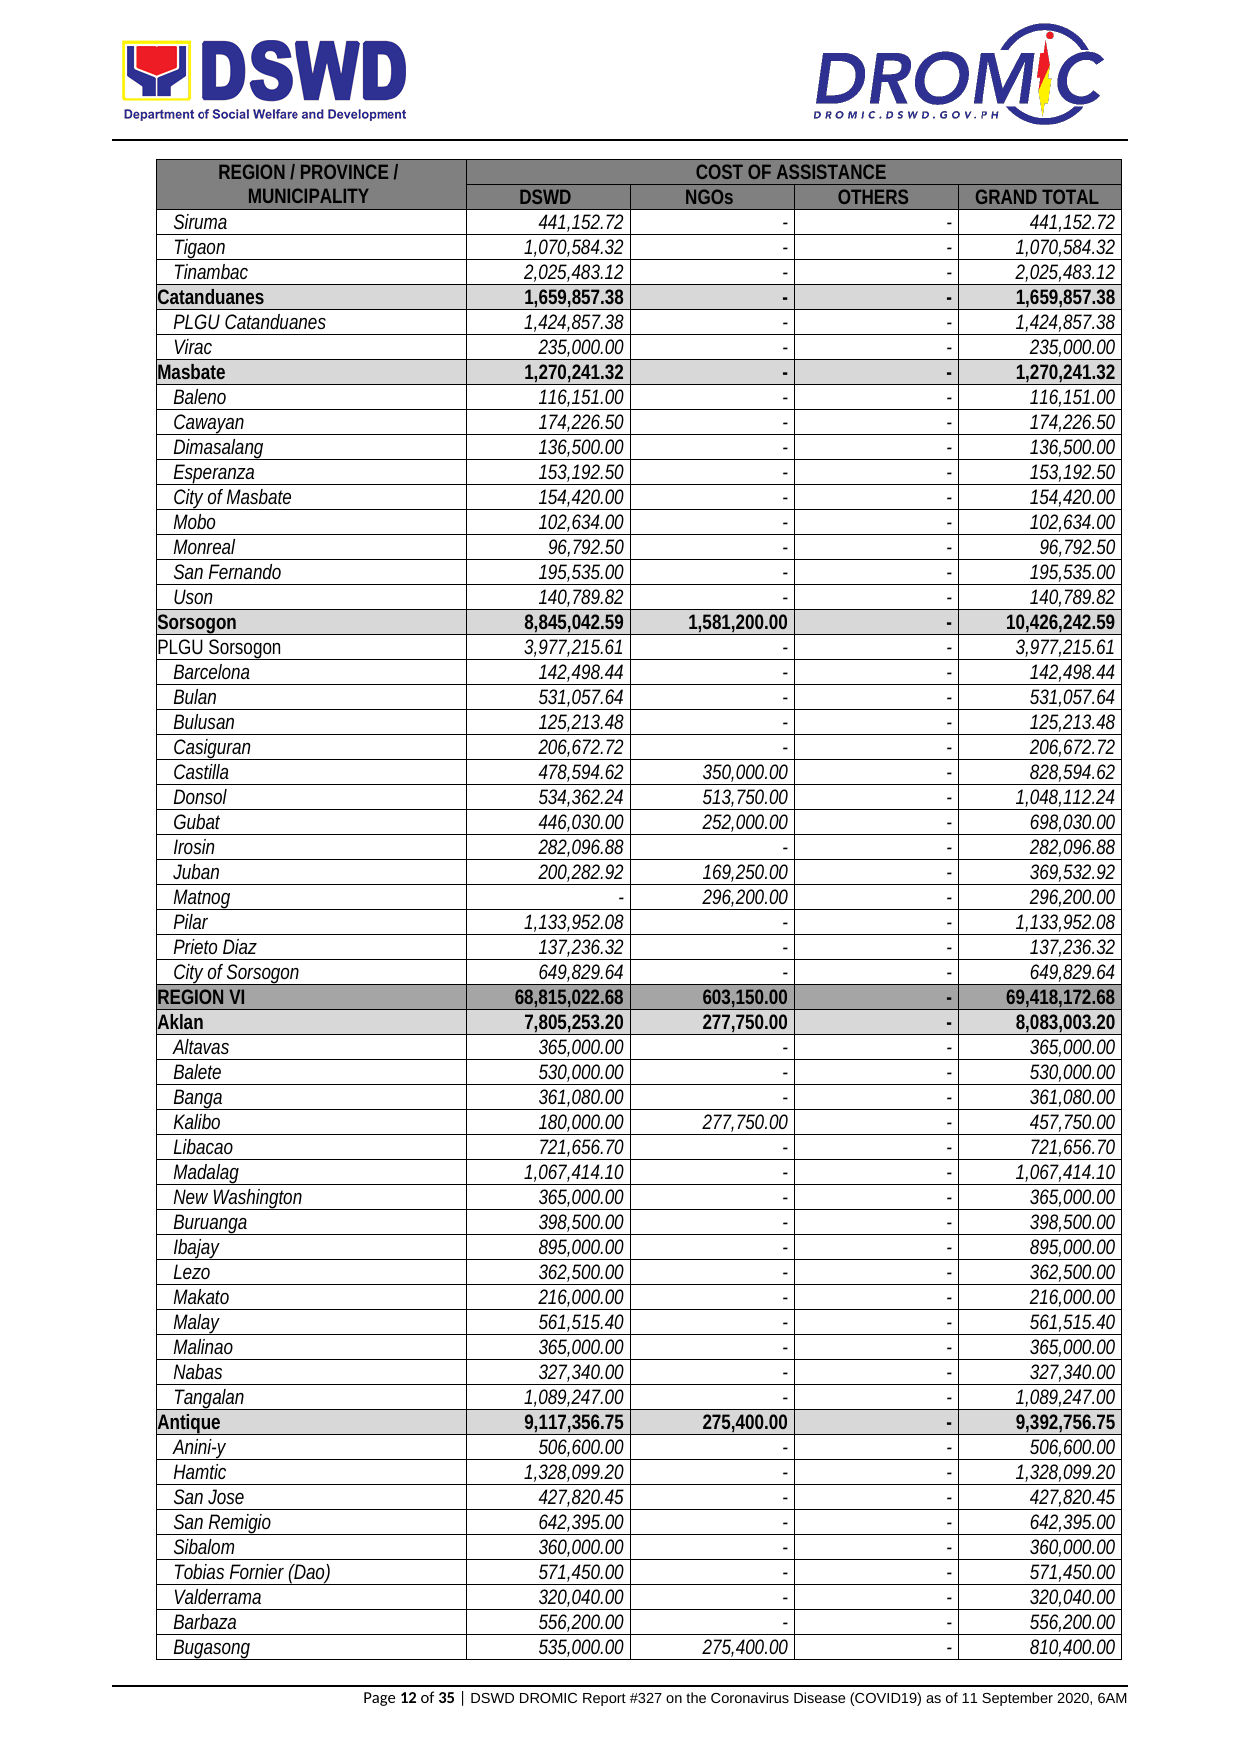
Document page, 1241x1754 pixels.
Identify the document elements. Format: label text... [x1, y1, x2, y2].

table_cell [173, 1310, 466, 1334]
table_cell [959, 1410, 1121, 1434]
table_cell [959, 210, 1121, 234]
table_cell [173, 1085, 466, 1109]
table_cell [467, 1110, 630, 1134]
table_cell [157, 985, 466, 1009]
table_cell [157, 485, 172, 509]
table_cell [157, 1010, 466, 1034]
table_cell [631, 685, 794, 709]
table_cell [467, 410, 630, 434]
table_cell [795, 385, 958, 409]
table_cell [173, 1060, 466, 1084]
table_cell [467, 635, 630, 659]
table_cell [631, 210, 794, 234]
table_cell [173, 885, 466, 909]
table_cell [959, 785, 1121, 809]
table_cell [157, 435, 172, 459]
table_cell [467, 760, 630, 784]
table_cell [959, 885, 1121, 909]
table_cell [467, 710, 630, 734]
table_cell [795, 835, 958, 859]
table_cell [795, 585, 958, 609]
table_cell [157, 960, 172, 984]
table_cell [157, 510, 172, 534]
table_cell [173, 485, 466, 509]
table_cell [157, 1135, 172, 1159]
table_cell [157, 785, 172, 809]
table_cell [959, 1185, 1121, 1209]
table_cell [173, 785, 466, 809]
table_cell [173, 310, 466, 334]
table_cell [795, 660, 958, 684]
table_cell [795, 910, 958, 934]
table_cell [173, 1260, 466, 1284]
table_header COST OF ASSISTANCE [467, 160, 1121, 184]
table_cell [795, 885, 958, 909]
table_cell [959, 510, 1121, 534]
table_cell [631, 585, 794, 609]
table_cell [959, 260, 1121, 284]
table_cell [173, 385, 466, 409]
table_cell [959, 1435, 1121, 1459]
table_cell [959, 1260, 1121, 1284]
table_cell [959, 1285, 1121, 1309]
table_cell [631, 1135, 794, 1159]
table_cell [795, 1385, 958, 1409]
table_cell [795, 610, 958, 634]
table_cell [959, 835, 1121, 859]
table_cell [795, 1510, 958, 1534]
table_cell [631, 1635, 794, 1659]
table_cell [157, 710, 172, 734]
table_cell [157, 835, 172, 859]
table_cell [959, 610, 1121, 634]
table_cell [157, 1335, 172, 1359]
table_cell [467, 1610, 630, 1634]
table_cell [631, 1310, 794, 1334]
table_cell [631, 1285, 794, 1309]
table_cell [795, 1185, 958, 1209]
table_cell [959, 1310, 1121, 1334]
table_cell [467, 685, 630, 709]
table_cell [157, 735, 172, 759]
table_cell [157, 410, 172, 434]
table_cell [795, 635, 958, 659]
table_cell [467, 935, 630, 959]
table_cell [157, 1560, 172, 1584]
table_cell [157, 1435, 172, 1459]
table_cell NGOs [631, 185, 794, 209]
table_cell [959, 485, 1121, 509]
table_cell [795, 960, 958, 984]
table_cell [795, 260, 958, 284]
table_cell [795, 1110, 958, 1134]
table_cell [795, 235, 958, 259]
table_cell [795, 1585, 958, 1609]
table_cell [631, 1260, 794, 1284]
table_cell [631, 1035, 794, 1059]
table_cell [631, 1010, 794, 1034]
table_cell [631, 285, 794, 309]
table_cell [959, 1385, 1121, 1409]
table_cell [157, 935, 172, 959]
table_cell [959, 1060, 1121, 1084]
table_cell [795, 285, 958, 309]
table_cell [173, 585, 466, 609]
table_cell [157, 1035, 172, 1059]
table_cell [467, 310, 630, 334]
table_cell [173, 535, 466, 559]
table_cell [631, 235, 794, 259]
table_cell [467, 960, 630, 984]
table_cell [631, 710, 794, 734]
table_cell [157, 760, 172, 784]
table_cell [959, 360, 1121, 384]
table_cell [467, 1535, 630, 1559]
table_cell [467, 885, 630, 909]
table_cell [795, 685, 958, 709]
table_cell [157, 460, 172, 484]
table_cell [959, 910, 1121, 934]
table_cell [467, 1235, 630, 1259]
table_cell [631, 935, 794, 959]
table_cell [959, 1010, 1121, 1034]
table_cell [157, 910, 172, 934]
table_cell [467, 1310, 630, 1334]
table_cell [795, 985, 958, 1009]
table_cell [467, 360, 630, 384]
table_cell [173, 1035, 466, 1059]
table_header REGION / PROVINCE / MUNICIPALITY [157, 160, 466, 209]
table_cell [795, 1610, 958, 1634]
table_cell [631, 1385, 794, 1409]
picture [112, 37, 416, 125]
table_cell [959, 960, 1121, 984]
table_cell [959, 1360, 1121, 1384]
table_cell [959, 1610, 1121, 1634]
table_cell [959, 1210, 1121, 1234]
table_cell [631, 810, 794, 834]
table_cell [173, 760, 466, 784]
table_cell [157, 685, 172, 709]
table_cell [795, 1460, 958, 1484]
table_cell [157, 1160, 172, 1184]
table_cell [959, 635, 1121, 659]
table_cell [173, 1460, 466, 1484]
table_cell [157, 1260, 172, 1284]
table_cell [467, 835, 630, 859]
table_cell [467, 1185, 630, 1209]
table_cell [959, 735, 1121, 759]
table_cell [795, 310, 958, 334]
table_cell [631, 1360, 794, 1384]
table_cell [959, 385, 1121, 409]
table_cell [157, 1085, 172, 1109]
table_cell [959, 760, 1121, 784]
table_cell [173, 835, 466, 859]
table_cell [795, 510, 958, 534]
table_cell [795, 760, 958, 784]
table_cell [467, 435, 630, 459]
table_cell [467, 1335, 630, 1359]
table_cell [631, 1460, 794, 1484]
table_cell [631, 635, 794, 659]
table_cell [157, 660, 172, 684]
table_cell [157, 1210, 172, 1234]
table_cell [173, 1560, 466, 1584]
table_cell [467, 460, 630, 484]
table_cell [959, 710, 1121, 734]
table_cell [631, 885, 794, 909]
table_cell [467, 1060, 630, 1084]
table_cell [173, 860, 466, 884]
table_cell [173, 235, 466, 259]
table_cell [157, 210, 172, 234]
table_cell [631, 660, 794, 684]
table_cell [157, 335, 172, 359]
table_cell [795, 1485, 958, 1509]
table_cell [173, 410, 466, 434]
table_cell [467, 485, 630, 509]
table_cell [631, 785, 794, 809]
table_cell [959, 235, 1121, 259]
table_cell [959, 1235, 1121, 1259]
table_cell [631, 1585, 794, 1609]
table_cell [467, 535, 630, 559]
picture [781, 23, 1133, 125]
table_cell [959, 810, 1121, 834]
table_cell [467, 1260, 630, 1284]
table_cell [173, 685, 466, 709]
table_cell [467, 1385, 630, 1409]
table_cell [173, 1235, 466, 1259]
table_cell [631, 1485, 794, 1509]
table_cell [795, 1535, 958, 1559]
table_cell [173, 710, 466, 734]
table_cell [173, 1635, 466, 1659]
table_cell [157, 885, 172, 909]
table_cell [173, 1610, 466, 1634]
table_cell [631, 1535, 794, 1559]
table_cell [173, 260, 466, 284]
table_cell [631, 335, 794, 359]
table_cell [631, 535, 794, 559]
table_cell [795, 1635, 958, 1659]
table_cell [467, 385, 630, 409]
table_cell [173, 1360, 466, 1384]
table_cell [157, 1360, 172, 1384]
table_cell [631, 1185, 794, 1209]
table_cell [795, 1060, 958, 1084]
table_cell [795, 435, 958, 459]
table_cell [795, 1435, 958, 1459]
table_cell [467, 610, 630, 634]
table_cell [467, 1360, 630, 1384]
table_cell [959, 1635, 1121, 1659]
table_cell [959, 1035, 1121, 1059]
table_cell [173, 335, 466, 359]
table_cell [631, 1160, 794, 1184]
table_cell GRAND TOTAL [959, 185, 1121, 209]
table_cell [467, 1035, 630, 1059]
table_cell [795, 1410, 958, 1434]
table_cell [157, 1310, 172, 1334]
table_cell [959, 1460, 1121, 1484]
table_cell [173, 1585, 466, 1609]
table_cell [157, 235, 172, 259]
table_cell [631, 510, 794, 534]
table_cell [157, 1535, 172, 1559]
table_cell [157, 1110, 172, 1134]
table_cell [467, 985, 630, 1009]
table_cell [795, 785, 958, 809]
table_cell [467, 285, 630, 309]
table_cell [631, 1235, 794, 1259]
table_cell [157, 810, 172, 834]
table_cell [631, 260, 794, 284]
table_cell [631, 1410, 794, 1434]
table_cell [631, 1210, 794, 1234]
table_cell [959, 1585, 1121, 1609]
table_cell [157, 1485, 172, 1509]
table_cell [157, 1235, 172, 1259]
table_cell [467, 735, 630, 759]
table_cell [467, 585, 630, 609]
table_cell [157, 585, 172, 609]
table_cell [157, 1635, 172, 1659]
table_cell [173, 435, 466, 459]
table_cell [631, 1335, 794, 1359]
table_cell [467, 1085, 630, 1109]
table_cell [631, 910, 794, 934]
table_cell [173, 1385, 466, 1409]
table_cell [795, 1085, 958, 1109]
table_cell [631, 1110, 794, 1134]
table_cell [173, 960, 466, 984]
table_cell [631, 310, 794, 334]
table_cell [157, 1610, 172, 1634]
table_cell DSWD [467, 185, 630, 209]
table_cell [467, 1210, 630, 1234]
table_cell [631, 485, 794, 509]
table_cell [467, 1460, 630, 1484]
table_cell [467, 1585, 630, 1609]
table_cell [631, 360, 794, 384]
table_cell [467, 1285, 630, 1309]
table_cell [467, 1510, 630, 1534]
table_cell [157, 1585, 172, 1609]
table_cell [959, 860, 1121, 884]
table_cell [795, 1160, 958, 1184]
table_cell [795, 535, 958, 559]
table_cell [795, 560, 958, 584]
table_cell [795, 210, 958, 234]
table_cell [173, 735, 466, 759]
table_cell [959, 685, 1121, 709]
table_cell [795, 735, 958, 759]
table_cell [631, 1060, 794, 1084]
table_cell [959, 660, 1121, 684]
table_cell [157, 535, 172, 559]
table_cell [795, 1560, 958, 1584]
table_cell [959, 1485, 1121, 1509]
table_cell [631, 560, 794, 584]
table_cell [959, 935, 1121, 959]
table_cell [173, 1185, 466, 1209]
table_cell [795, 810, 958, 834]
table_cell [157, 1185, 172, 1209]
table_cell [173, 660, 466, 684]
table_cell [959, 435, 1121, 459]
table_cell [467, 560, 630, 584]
table_cell OTHERS [795, 185, 958, 209]
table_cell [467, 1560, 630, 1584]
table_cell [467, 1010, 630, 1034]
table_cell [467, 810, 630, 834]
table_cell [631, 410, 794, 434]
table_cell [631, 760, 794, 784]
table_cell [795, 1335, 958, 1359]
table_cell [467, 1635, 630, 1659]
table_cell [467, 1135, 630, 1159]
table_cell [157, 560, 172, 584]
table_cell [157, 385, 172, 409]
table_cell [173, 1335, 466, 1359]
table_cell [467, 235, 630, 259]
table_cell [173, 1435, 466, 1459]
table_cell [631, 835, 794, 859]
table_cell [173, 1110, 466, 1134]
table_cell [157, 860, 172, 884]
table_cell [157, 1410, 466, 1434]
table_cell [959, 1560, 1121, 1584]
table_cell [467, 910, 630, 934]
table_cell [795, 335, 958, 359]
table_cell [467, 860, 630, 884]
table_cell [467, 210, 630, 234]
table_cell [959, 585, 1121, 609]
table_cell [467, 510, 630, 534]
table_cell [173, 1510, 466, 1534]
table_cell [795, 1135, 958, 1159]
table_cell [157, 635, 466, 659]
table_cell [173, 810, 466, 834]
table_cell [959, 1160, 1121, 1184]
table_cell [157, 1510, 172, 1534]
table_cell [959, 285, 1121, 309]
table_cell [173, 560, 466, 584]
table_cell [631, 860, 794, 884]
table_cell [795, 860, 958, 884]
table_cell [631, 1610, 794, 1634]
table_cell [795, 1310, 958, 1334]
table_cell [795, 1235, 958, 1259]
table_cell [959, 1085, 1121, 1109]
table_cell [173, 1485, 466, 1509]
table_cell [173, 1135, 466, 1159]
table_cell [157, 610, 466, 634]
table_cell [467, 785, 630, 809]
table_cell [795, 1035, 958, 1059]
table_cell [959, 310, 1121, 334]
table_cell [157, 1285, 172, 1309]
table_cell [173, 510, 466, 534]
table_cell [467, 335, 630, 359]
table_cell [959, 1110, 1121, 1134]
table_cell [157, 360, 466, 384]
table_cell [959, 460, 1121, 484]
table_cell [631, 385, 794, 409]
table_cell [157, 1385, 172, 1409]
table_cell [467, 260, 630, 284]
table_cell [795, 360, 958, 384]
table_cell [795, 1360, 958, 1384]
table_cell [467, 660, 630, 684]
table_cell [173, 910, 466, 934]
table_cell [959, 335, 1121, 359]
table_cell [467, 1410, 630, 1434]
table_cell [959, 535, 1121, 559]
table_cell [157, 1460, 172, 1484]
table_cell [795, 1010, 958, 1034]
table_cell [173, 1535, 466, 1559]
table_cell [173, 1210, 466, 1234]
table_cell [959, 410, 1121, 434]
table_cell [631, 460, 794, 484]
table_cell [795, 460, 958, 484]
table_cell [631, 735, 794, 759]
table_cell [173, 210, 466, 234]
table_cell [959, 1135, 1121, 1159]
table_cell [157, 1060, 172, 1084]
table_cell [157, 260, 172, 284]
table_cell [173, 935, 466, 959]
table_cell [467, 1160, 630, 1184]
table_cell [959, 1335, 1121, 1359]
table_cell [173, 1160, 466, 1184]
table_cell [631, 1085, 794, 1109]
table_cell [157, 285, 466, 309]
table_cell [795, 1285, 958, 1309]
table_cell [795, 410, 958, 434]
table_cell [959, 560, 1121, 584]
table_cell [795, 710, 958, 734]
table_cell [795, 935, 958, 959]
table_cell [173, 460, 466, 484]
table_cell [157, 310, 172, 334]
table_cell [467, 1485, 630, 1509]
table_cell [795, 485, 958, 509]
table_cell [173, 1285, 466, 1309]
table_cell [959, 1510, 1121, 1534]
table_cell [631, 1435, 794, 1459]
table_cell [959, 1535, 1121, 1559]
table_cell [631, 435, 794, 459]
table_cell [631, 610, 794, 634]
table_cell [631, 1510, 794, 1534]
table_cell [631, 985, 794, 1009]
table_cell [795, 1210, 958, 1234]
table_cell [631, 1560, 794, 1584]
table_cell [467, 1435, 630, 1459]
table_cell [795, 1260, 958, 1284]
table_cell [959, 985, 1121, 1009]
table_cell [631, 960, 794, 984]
